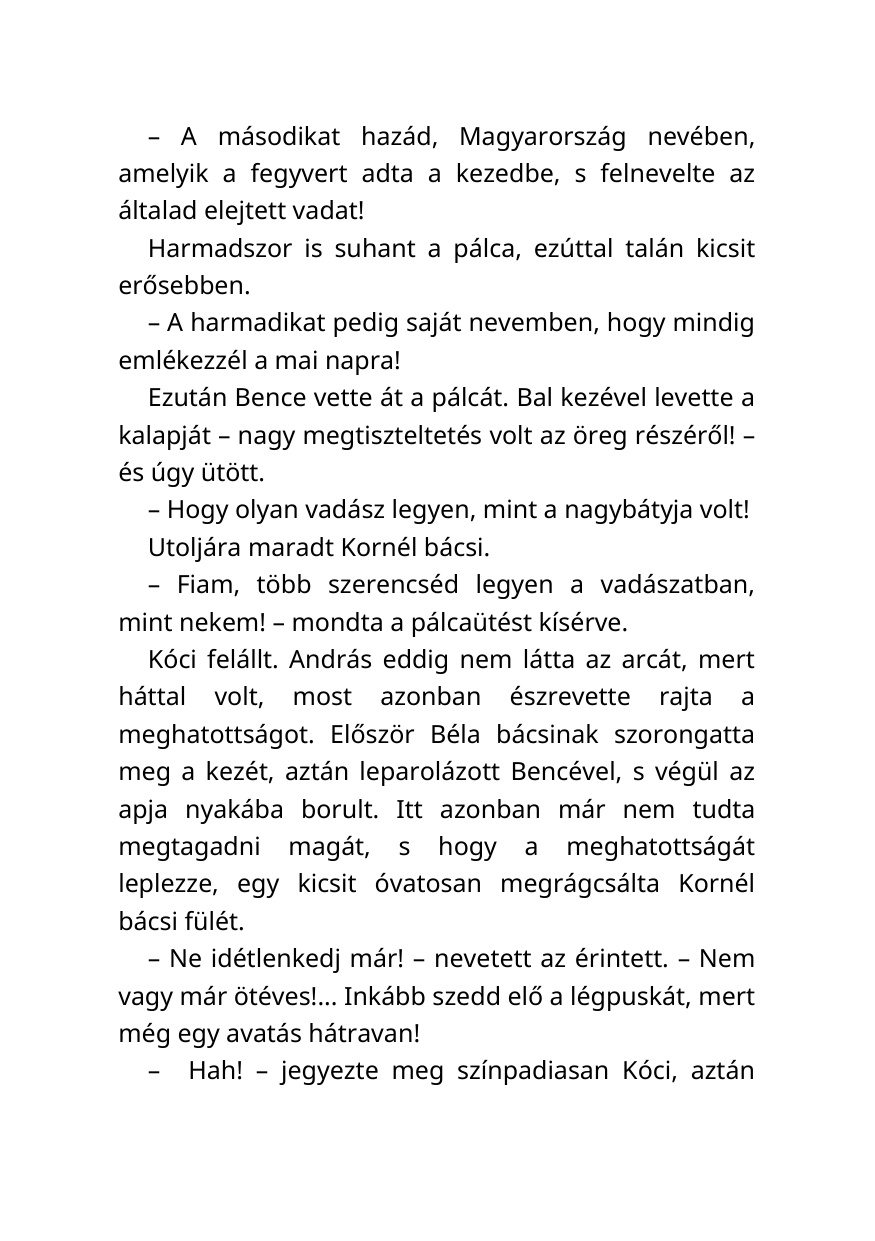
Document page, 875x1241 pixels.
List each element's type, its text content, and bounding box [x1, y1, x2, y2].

text Kóci felállt. András eddig nem látta az arcát, mert háttal volt, most azonban észrevette rajta a meghatottságot. Először Béla bácsinak szorongatta meg a kezét, aztán leparolázott Bencével, s végül az apja nyakába borult. Itt azonban már nem tudta megtagadni magát, s hogy a meghatottságát leplezze, egy kicsit óvatosan megrágcsálta Kornél bácsi fülét. [118, 642, 756, 937]
text Harmadszor is suhant a pálca, ezúttal talán kicsit erősebben. [118, 230, 756, 302]
text – Fiam, több szerencséd legyen a vadászatban, mint nekem! – mondta a pálcaütést kísérve. [118, 567, 756, 638]
text – A harmadikat pedig saját nevemben, hogy mindig emlékezzél a mai napra! [118, 305, 756, 377]
text Ezután Bence vette át a pálcát. Bal kezével levette a kalapját – nagy megtiszteltetés volt az öreg részéről! – és úgy ütött. [118, 380, 756, 489]
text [118, 1053, 756, 1087]
text – Hogy olyan vadász legyen, mint a nagybátyja volt! [118, 492, 756, 526]
text – A másodikat hazád, Magyarország nevében, amelyik a fegyvert adta a kezedbe, s felnevelte az általad elejtett vadat! [118, 118, 756, 227]
text – Ne idétlenkedj már! – nevetett az érintett. – Nem vagy már ötéves!... Inkább szedd elő a légpuskát, mert még egy avatás hátravan! [118, 941, 756, 1050]
text Utoljára maradt Kornél bácsi. [118, 529, 756, 563]
